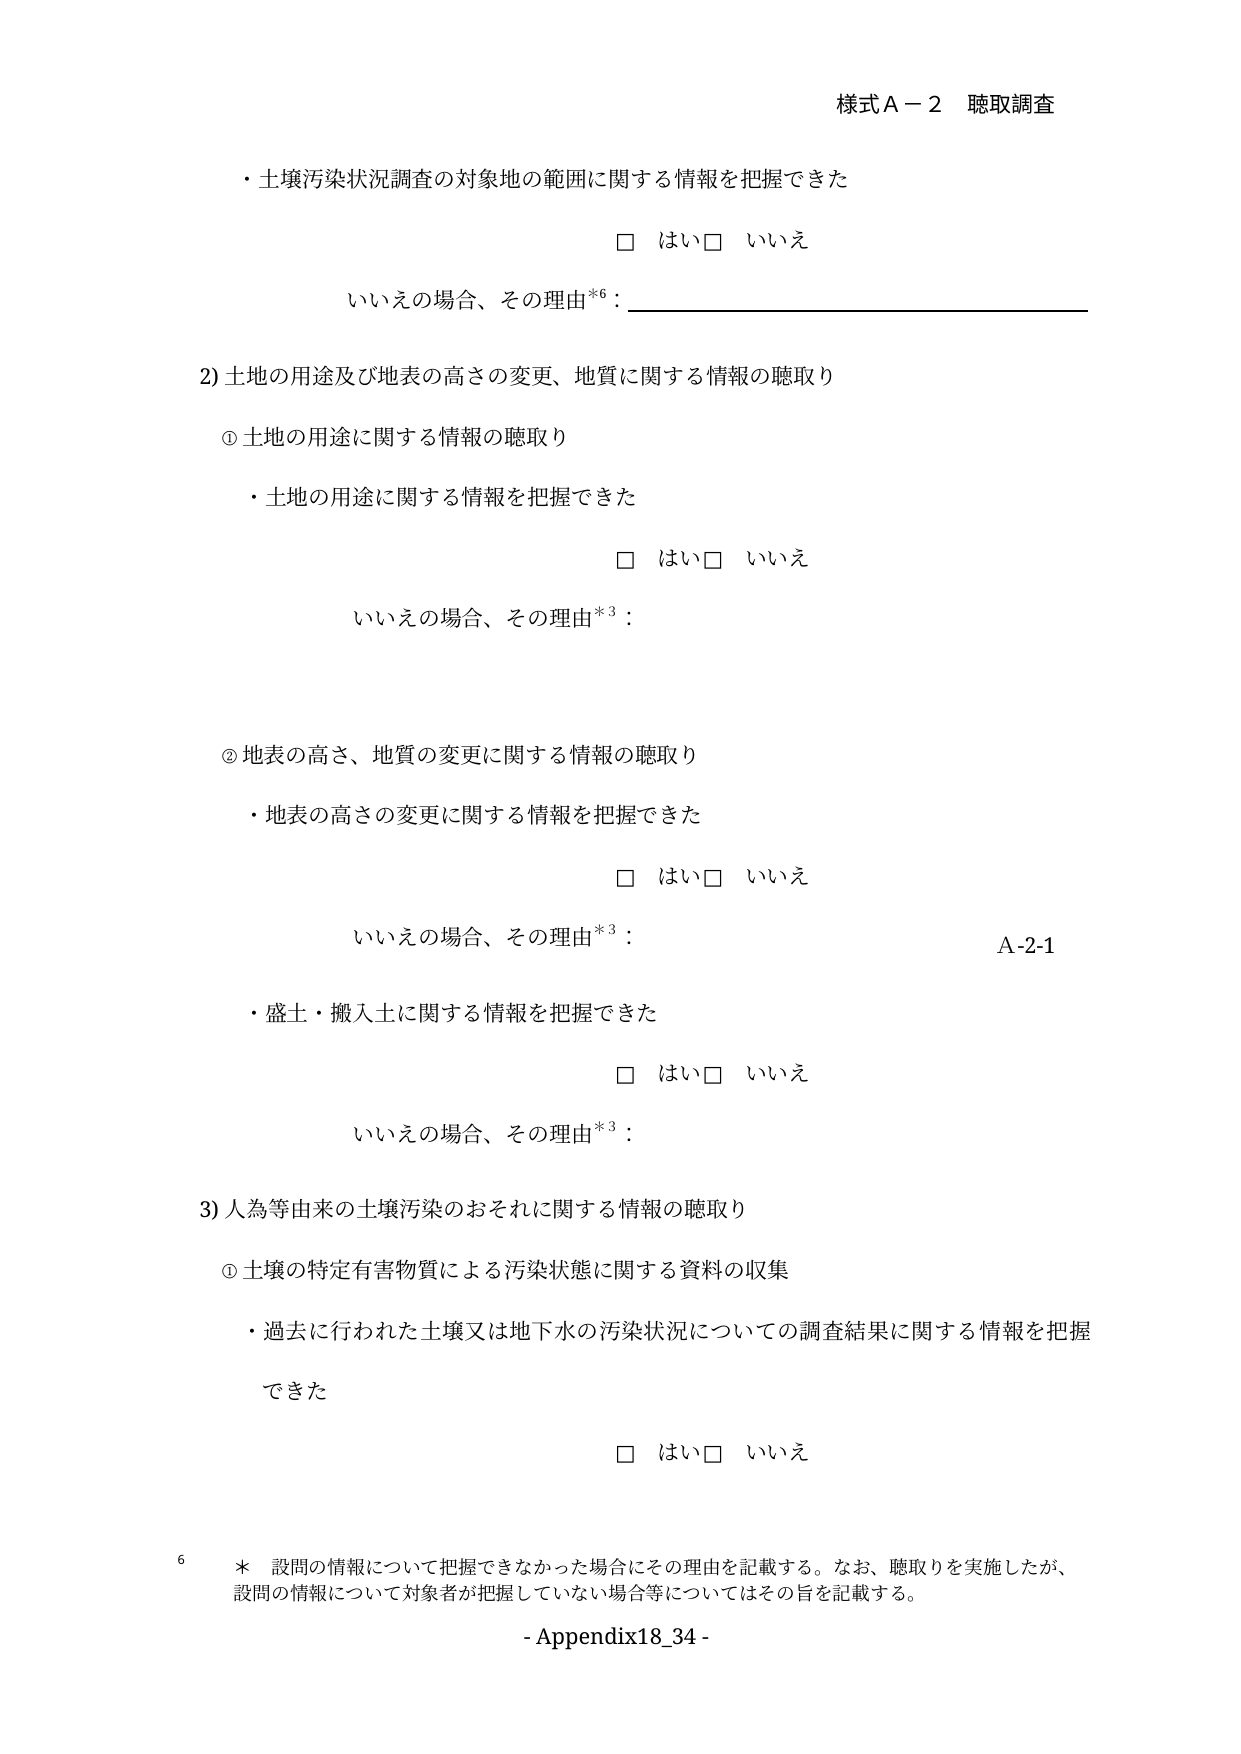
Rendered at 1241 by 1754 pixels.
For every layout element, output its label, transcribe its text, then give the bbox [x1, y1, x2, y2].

text 2) 土地の用途及び地表の高さの変更、地質に関する情報の聴取り [199, 345, 1092, 405]
text □ はい □ いいえ [593, 208, 1092, 269]
text いいえの場合、その理由＊： [237, 269, 1092, 329]
text □ はい □ いいえ [593, 527, 1092, 587]
text ①土地の用途に関する情報の聴取り [221, 405, 1092, 466]
text ②地表の高さ、地質の変更に関する情報の聴取り [221, 723, 1092, 784]
text ①土壌の特定有害物質による汚染状態に関する資料の収集 [221, 1239, 1092, 1299]
text ・土壌汚染状況調査の対象地の範囲に関する情報を把握できた [237, 148, 1092, 208]
text ・盛土・搬入土に関する情報を把握できた [221, 981, 1092, 1042]
text ・過去に行われた土壌又は地下水の汚染状況についての調査結果に関する情報を把握できた [241, 1299, 1092, 1421]
text ・地表の高さの変更に関する情報を把握できた [243, 784, 1092, 845]
text ・土地の用途に関する情報を把握できた [243, 466, 1092, 527]
text いいえの場合、その理由＊３： [287, 905, 1092, 966]
text □ はい □ いいえ [527, 1421, 1092, 1481]
text いいえの場合、その理由＊３： [287, 1102, 1092, 1163]
text □ はい □ いいえ [593, 1042, 1092, 1102]
text いいえの場合、その理由＊３： [287, 587, 1092, 648]
text 3) 人為等由来の土壌汚染のおそれに関する情報の聴取り [177, 1178, 1092, 1239]
text □ はい □ いいえ [593, 845, 1092, 905]
